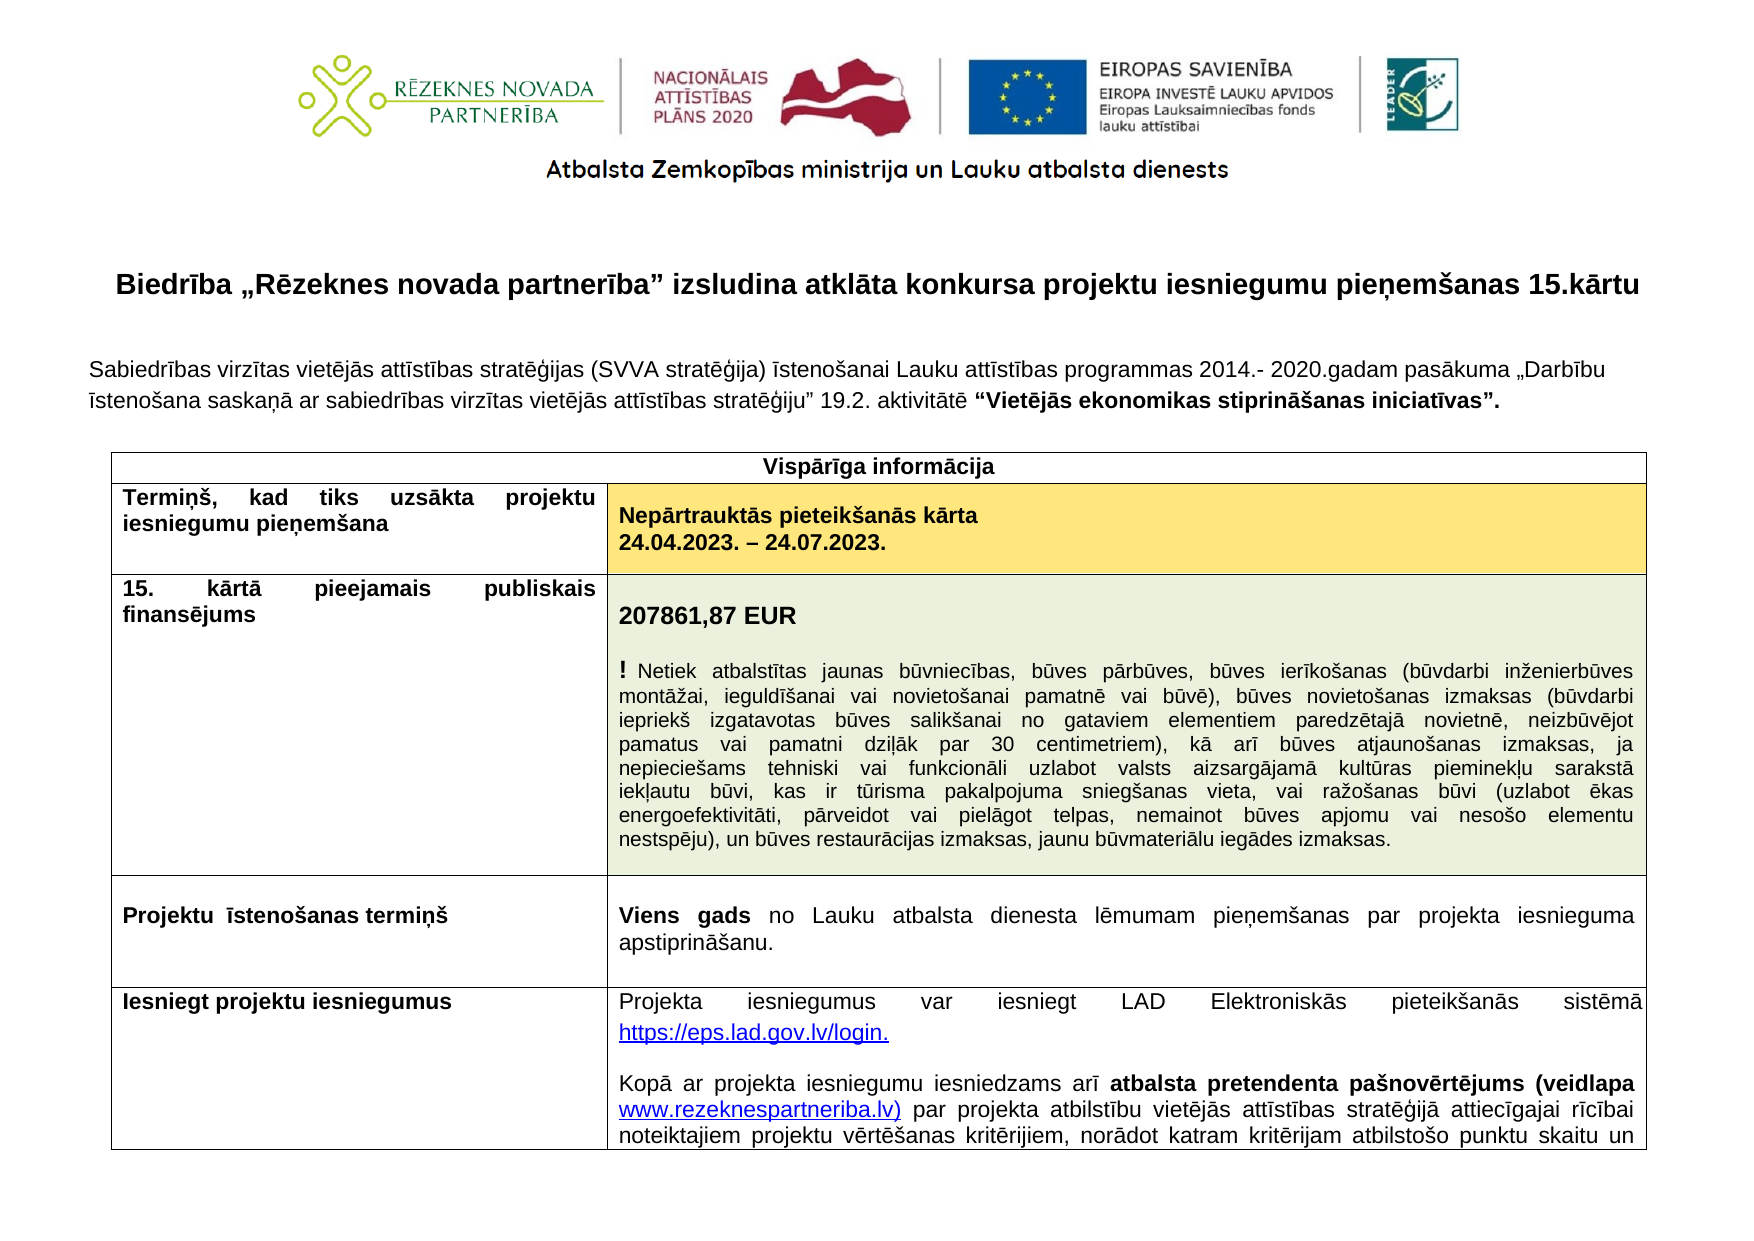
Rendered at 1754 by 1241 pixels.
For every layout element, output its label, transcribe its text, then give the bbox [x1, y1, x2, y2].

table_header Vispārīga informācija [112, 453, 1646, 483]
table_cell 207861,87 EUR ! Netiek atbalstītas jaunas būvniecības, būves pārbūves, būves ierīkošanas (būvdarbi inženierbūves montāžai, ieguldīšanai vai novietošanai pamatnē vai būvē), būves novietošanas izmaksas (būvdarbi iepriekš izgatavotas būves salikšanai no gataviem elementiem paredzētajā novietnē, neizbūvējot pamatus vai pamatni dziļāk par 30 centimetriem), kā arī būves atjaunošanas izmaksas, ja nepieciešams tehniski vai funkcionāli uzlabot valsts aizsargājamā kultūras pieminekļu sarakstā iekļautu būvi, kas ir tūrisma pakalpojuma sniegšanas vieta, vai ražošanas būvi (uzlabot ēkas energoefektivitāti, pārveidot vai pielāgot telpas, nemainot būves apjomu vai nesošo elementu nestspēju), un būves restaurācijas izmaksas, jaunu būvmateriālu iegādes izmaksas. [608, 575, 1646, 875]
table_cell 15. kārtā pieejamais publiskais finansējums [112, 575, 607, 875]
text Sabiedrības virzītas vietējās attīstības stratēģijas (SVVA stratēģija) īstenošanai Lauku attīstības programmas 2014.- 2020.gadam pasākuma „Darbību īstenošana saskaņā ar sabiedrības virzītas vietējās attīstības stratēģiju” 19.2. aktivitātē “Vietējās ekonomikas stiprināšanas iniciatīvas”. [89, 356, 1654, 413]
table_cell Viens gads no Lauku atbalsta dienesta lēmumam pieņemšanas par projekta iesnieguma apstiprināšanu. [608, 876, 1646, 987]
picture [288, 44, 1469, 186]
table_cell Termiņš, kad tiks uzsākta projektu iesniegumu pieņemšana [112, 484, 607, 573]
table_cell Projektu īstenošanas termiņš [112, 876, 607, 987]
table_cell Iesniegt projektu iesniegumus [112, 988, 607, 1148]
text Biedrība „Rēzeknes novada partnerība” izsludina atklāta konkursa projektu iesniegumu pieņemšanas 15.kārtu [29, 267, 1728, 300]
table_cell Nepārtrauktās pieteikšanās kārta 24.04.2023. – 24.07.2023. [608, 484, 1646, 573]
